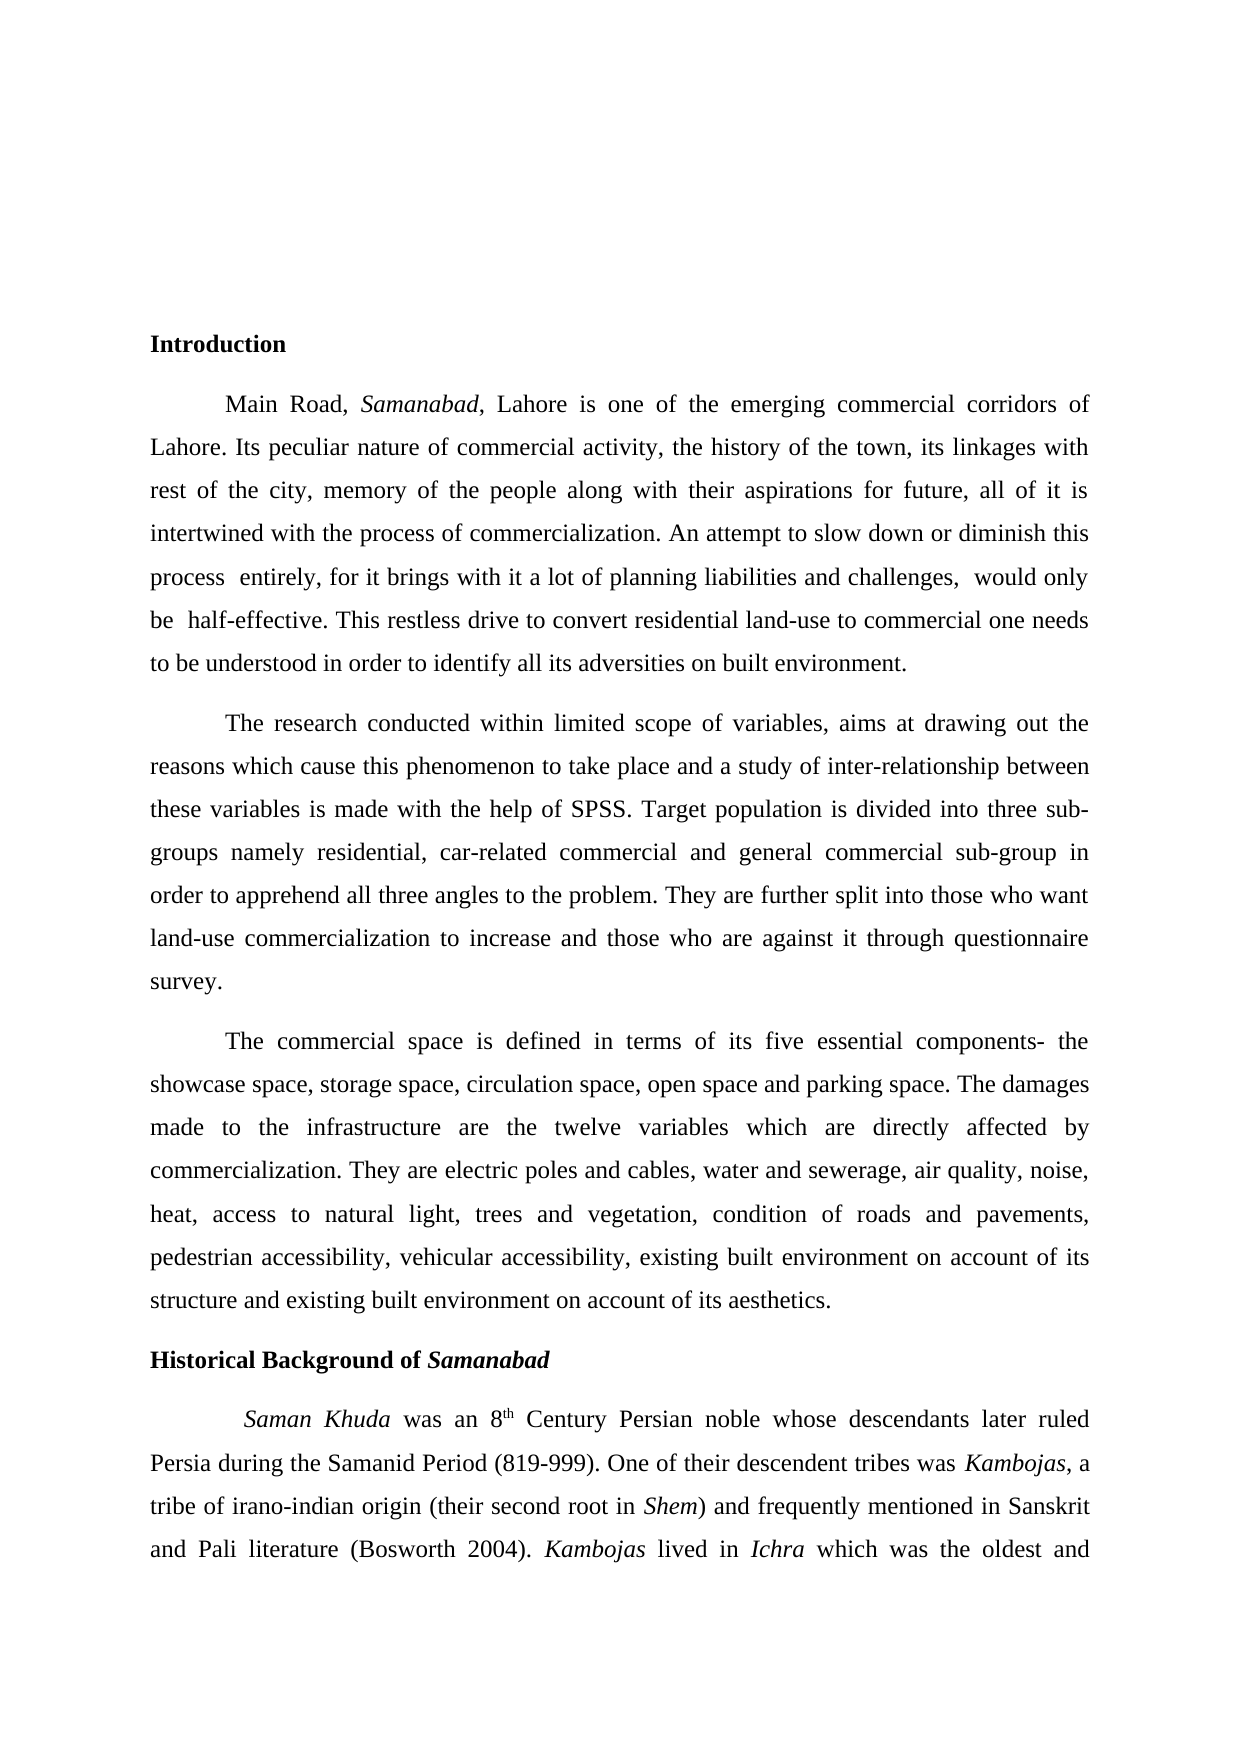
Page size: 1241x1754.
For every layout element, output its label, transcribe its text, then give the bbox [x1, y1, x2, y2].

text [150, 1404, 1090, 1563]
text Historical Background of Samanabad [150, 1345, 1090, 1373]
text Introduction [150, 329, 1090, 358]
text The research conducted within limited scope of variables, aims at drawing out the reasons which cause this phenomenon to take place and a study of inter-relationship between these variables is made with the help of SPSS. Target population is divided into three sub-groups namely residential, car-related commercial and general commercial sub-group in order to apprehend all three angles to the problem. They are further split into those who want land-use commercialization to increase and those who are against it through questionnaire survey. [150, 708, 1090, 995]
text The commercial space is defined in terms of its five essential components- the showcase space, storage space, circulation space, open space and parking space. The damages made to the infrastructure are the twelve variables which are directly affected by commercialization. They are electric poles and cables, water and sewerage, air quality, noise, heat, access to natural light, trees and vegetation, condition of roads and pavements, pedestrian accessibility, vehicular accessibility, existing built environment on account of its structure and existing built environment on account of its aesthetics. [150, 1026, 1090, 1314]
text Main Road, Samanabad, Lahore is one of the emerging commercial corridors of Lahore. Its peculiar nature of commercial activity, the history of the town, its linkages with rest of the city, memory of the people along with their aspirations for future, all of it is intertwined with the process of commercialization. An attempt to slow down or diminish this process entirely, for it brings with it a lot of planning liabilities and challenges, would only be half-effective. This restless drive to convert residential land-use to commercial one needs to be understood in order to identify all its adversities on built environment. [150, 389, 1090, 677]
